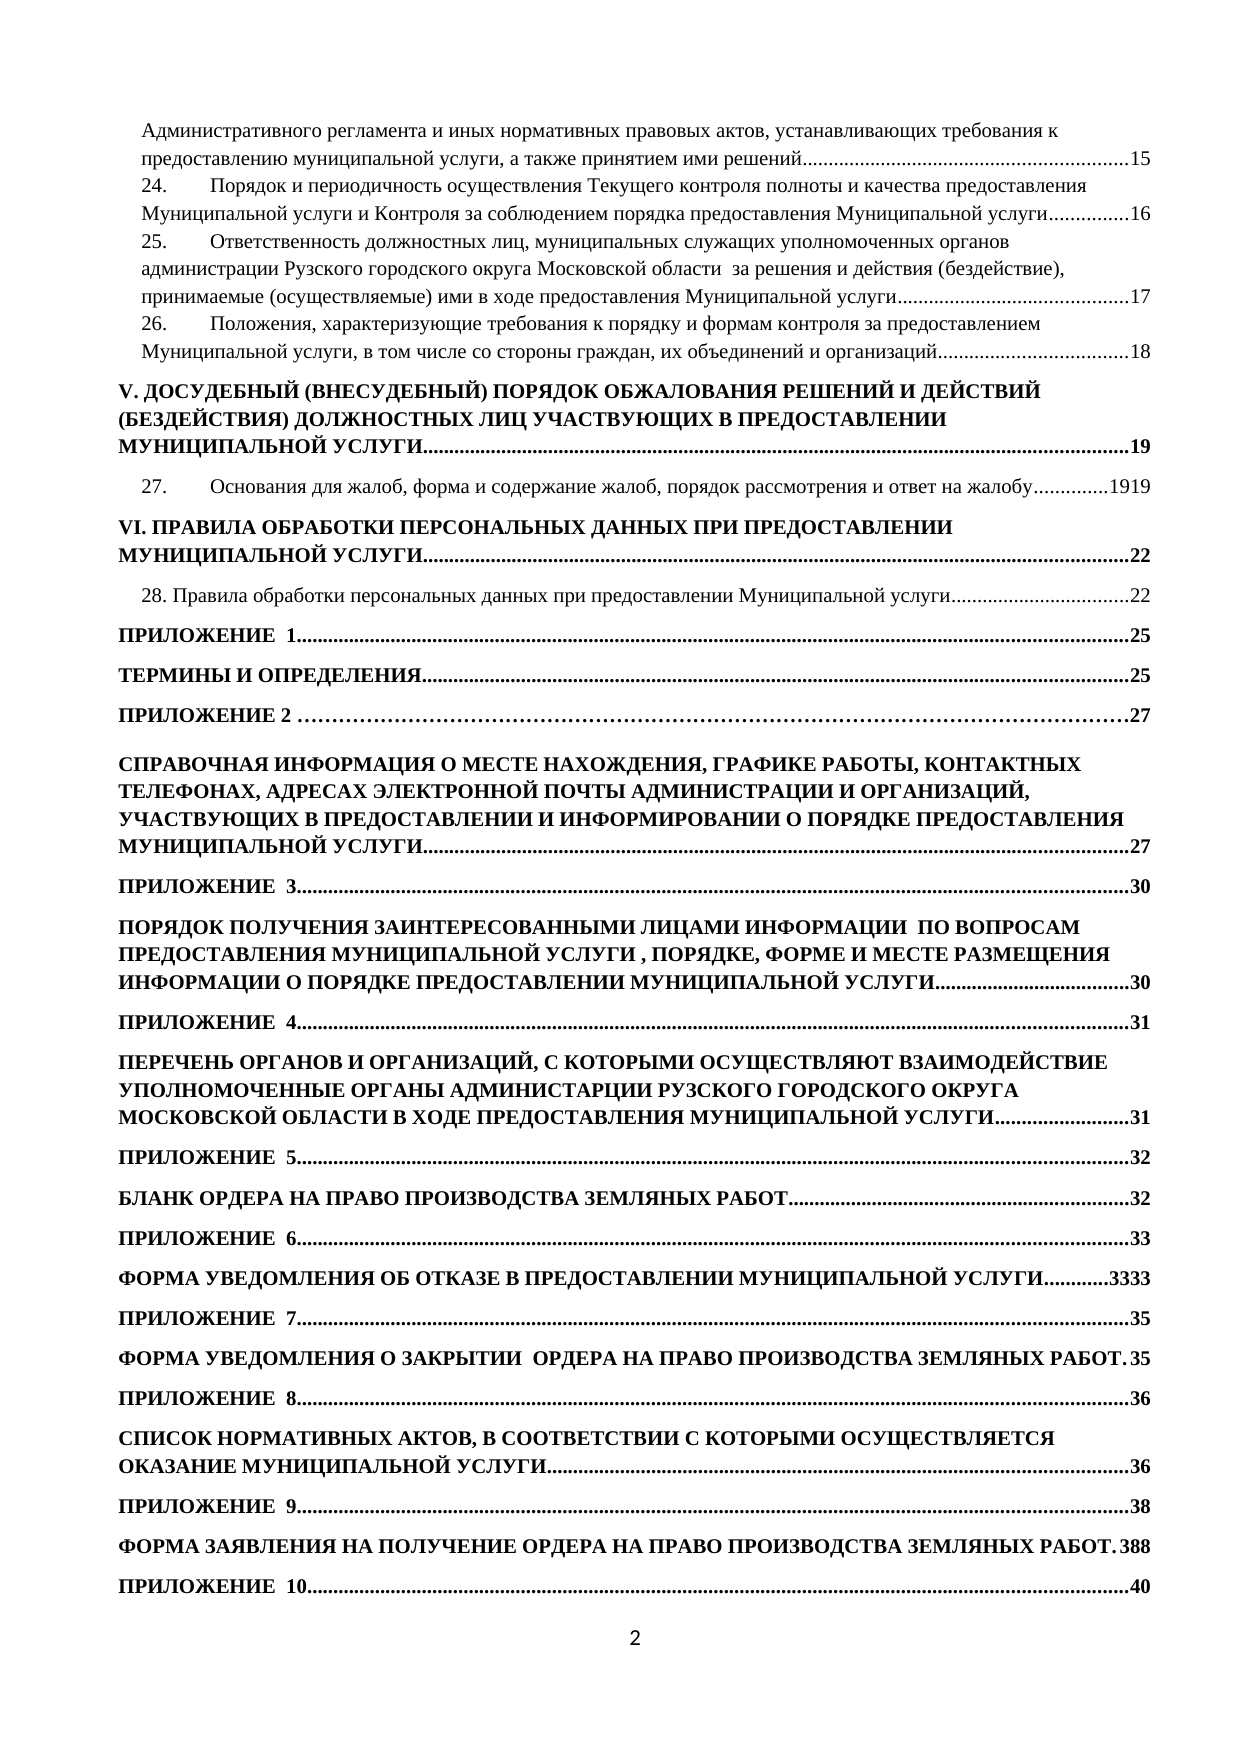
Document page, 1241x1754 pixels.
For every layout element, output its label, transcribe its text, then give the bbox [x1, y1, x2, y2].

text Приложение 6 33 [118, 1226, 1152, 1249]
text Форма Уведомления об отказе в предоставлении Муниципальной услуги 3333 [118, 1266, 1152, 1290]
text ПРИЛОЖЕНИЕ 2 …………………………………………………………………………………………………………27 [118, 703, 1152, 727]
text 24. Порядок и периодичность осуществления Текущего контроля полноты и качества предоставления Муниципальной услуги и Контроля за соблюдением порядка предоставления Муниципальной услуги 16 [141, 173, 1152, 225]
text Порядок получения заинтересованными лицами информации по вопросам предоставления Муниципальной услуги , порядке, форме и месте размещения информации о порядке предоставлении Муниципальной услуги 30 [118, 914, 1152, 994]
text Форма Уведомления о закрытии ордера на право производства земляных работ 35 [118, 1346, 1152, 1370]
text 28. Правила обработки персональных данных при предоставлении Муниципальной услуги 22 [141, 583, 1152, 607]
text Приложение 10 40 [118, 1574, 1152, 1598]
text Приложение 3 30 [118, 874, 1152, 898]
text Термины и определения 25 [118, 663, 1152, 687]
text Бланк ордера на право производства земляных работ 32 [118, 1185, 1152, 1209]
text Список нормативных актов, в соответствии с которыми осуществляется оказание Муниципальной услуги 36 [118, 1426, 1152, 1478]
text Форма Заявления на получение ордера на право производства земляных работ 388 [118, 1534, 1152, 1558]
text Приложение 7 35 [118, 1306, 1152, 1330]
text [141, 118, 1152, 170]
text 26. Положения, характеризующие требования к порядку и формам контроля за предоставлением Муниципальной услуги, в том числе со стороны граждан, их объединений и организаций 18 [141, 311, 1152, 363]
text Приложение 9 38 [118, 1494, 1152, 1518]
text Справочная информация о месте нахождения, графике работы, контактных телефонах, адресах электронной почты Администрации и организаций, участвующих в предоставлении и информировании о порядке предоставления Муниципальной услуги 27 [118, 752, 1152, 858]
text VI. Правила обработки персональных данных при предоставлении Муниципальной услуги 22 [118, 515, 1152, 567]
text 25. Ответственность должностных лиц, муниципальных служащих уполномоченных органов администрации Рузского городского округа Московской области за решения и действия (бездействие), принимаемые (осуществляемые) ими в ходе предоставления Муниципальной услуги 17 [141, 228, 1152, 308]
text V. Досудебный (внесудебный) порядок обжалования решений и действий (бездействия) должностных лиц участвующих в предоставлении Муниципальной услуги 19 [118, 379, 1152, 458]
text Перечень органов и организаций, с которыми осуществляют взаимодействие уполномоченные органы администарции Рузского городского округа Московской области в ходе предоставления Муниципальной услуги 31 [118, 1050, 1152, 1129]
text Приложение 1 25 [118, 623, 1152, 647]
text 27. Основания для жалоб, форма и содержание жалоб, порядок рассмотрения и ответ на жалобу 1919 [141, 474, 1152, 498]
text Приложение 5 32 [118, 1145, 1152, 1169]
text Приложение 8 36 [118, 1386, 1152, 1410]
text Приложение 4 31 [118, 1010, 1152, 1034]
